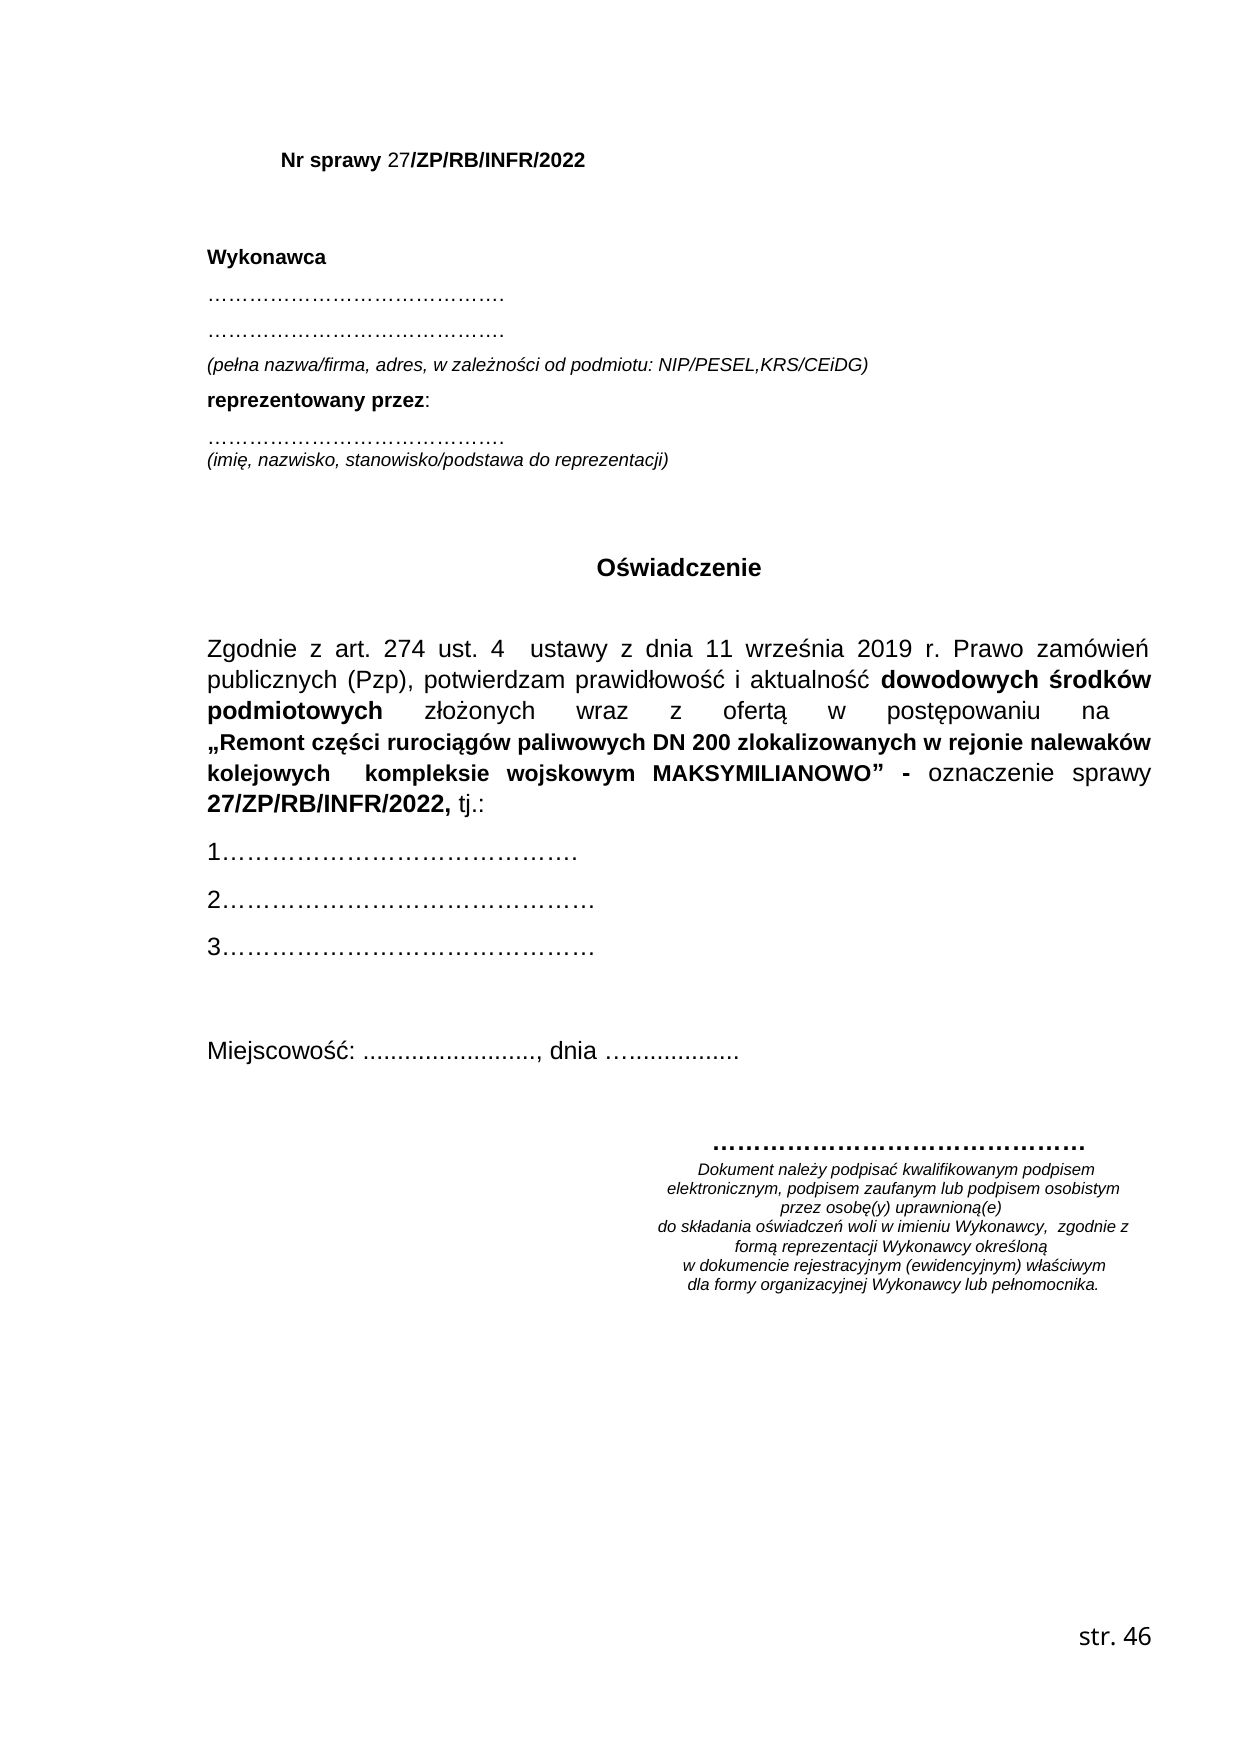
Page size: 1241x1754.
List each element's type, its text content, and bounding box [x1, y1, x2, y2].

table_header ……………………………………… [646, 1069, 1152, 1160]
text (pełna nazwa/firma, adres, w zależności od podmiotu: NIP/PESEL,KRS/CEiDG) [207, 354, 1152, 376]
table_cell Dokument należy podpisać kwalifikowanym podpisem elektronicznym, podpisem zaufanym lub podpisem osobistym przez osobę(y) uprawnioną(e) do składania oświadczeń woli w imieniu Wykonawcy, zgodnie z formą reprezentacji Wykonawcy określoną w dokumencie rejestracyjnym (ewidencyjnym) właściwym dla formy organizacyjnej Wykonawcy lub pełnomocnika. [646, 1160, 1152, 1346]
text Oświadczenie [207, 553, 1152, 582]
text 2……………………………………… [207, 885, 1152, 913]
text reprezentowany przez: [207, 388, 1152, 412]
text 3……………………………………… [207, 932, 1152, 961]
text ……………………………………. (imię, nazwisko, stanowisko/podstawa do reprezentacji) [207, 425, 1152, 470]
text Wykonawca [207, 245, 1152, 269]
text Zgodnie z art. 274 ust. 4 ustawy z dnia 11 września 2019 r. Prawo zamówień publicznych (Pzp), potwierdzam prawidłowość i aktualność dowodowych środków podmiotowych złożonych wraz z ofertą w postępowaniu na „Remont części rurociągów paliwowych DN 200 zlokalizowanych w rejonie nalewaków kolejowych kompleksie wojskowym MAKSYMILIANOWO” - oznaczenie sprawy 27/ZP/RB/INFR/2022, tj.: [207, 634, 1152, 818]
text Miejscowość: ........................., dnia …................ [207, 1036, 1152, 1065]
text 1……………………………………. [207, 837, 1152, 866]
text ……………………………………. [207, 281, 1152, 305]
text Nr sprawy 27/ZP/RB/INFR/2022 [207, 148, 1152, 172]
text ……………………………………. [207, 318, 1152, 342]
